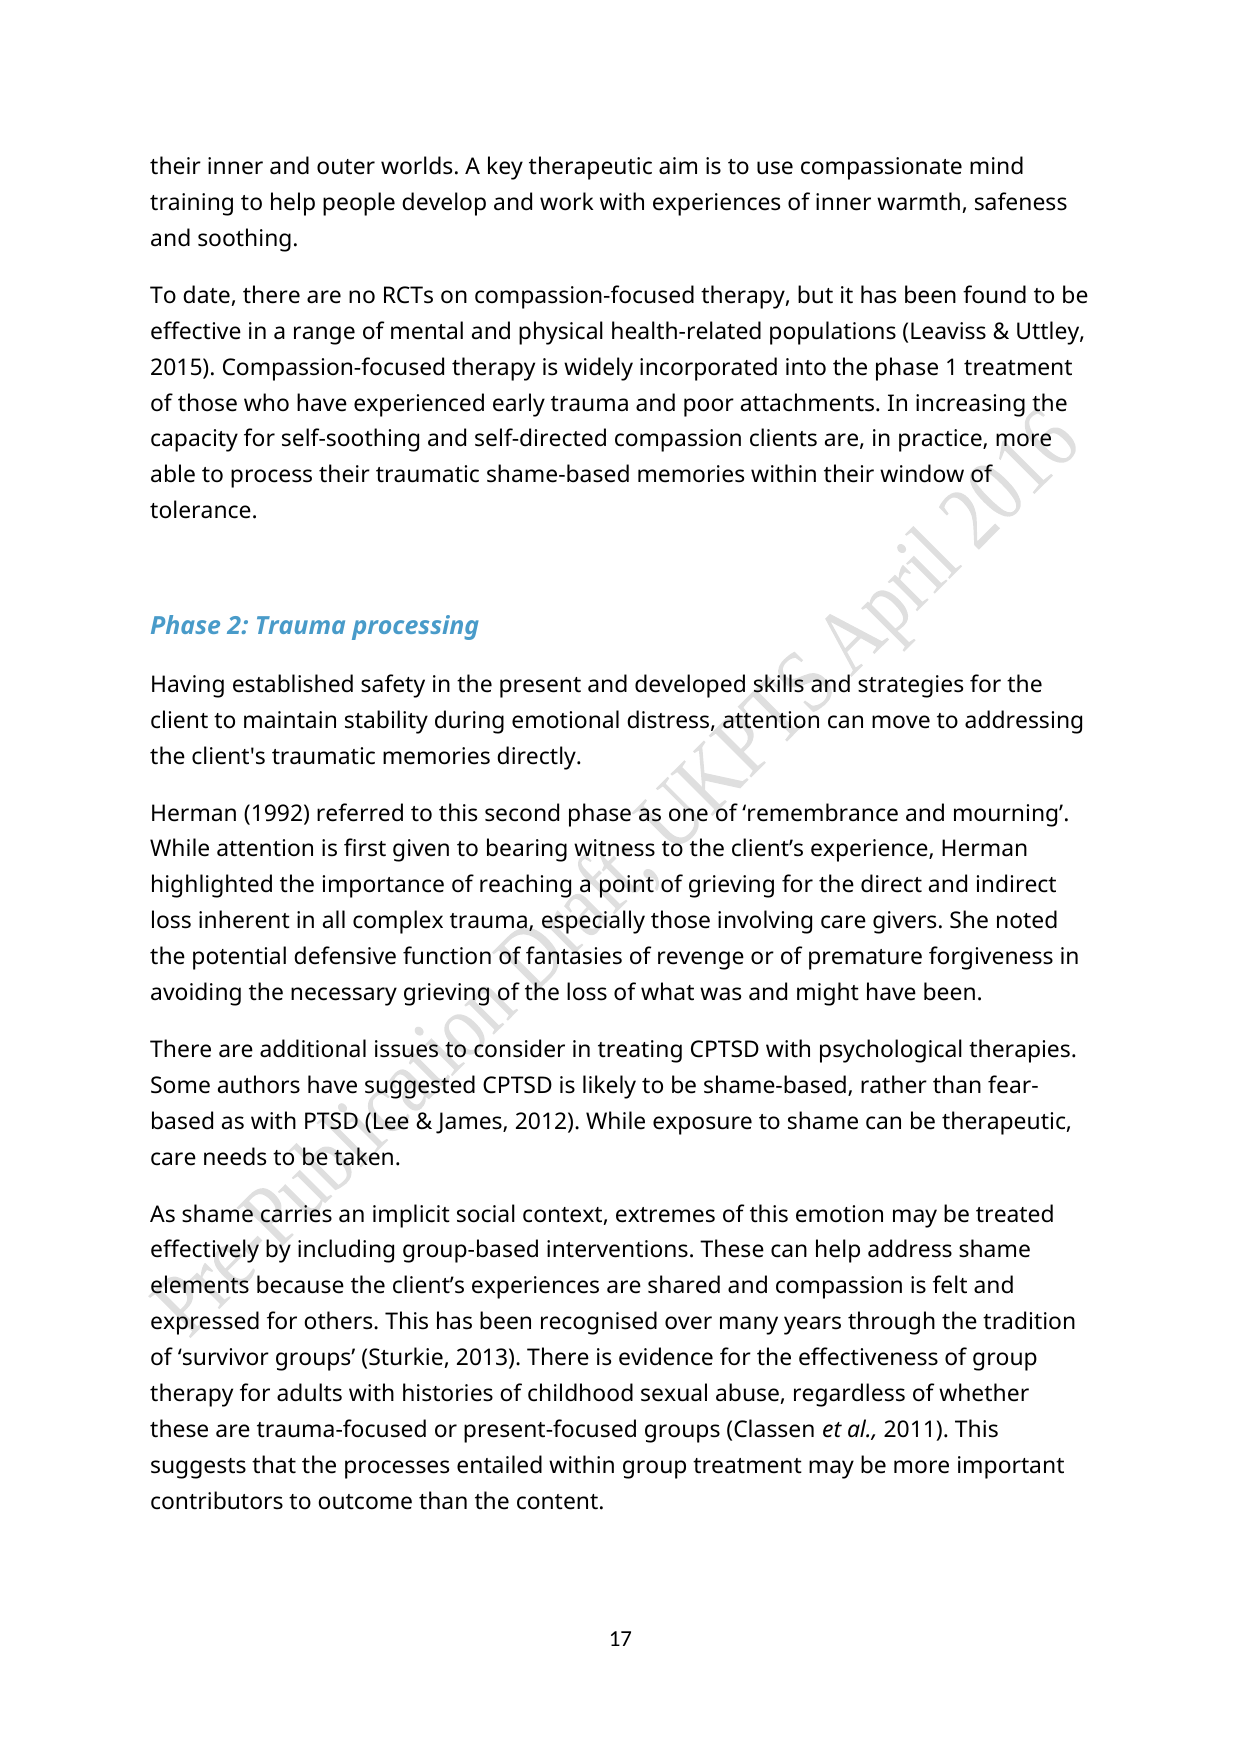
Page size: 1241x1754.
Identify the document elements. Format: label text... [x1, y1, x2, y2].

text There are additional issues to consider in treating CPTSD with psychological therapies. Some authors have suggested CPTSD is likely to be shame-based, rather than fear-based as with PTSD (Lee & James, 2012). While exposure to shame can be therapeutic, care needs to be taken. [150, 1033, 1090, 1172]
text As shame carries an implicit social context, extremes of this emotion may be treated effectively by including group-based interventions. These can help address shame elements because the client’s experiences are shared and compassion is felt and expressed for others. This has been recognised over many years through the tradition of ‘survivor groups’ (Sturkie, 2013). There is evidence for the effectiveness of group therapy for adults with histories of childhood sexual abuse, regardless of whether these are trauma-focused or present-focused groups (Classen et al., 2011). This suggests that the processes entailed within group treatment may be more important contributors to outcome than the content. [150, 1197, 1090, 1516]
text Having established safety in the present and developed skills and strategies for the client to maintain stability during emotional distress, attention can move to addressing the client's traumatic memories directly. [150, 668, 1090, 771]
text To date, there are no RCTs on compassion-focused therapy, but it has been found to be effective in a range of mental and physical health-related populations (Leaviss & Uttley, 2015). Compassion-focused therapy is widely incorporated into the phase 1 treatment of those who have experienced early trauma and poor attachments. In increasing the capacity for self-soothing and self-directed compassion clients are, in practice, more able to process their traumatic shame-based memories within their window of tolerance. [150, 279, 1090, 526]
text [150, 150, 1090, 253]
text Phase 2: Trauma processing [150, 608, 1090, 642]
text Herman (1992) referred to this second phase as one of ‘remembrance and mourning’. While attention is first given to bearing witness to the client’s experience, Herman highlighted the importance of reaching a point of grieving for the direct and indirect loss inherent in all complex trauma, especially those involving care givers. She noted the potential defensive function of fantasies of revenge or of premature forgiveness in avoiding the necessary grieving of the loss of what was and might have been. [150, 796, 1090, 1007]
